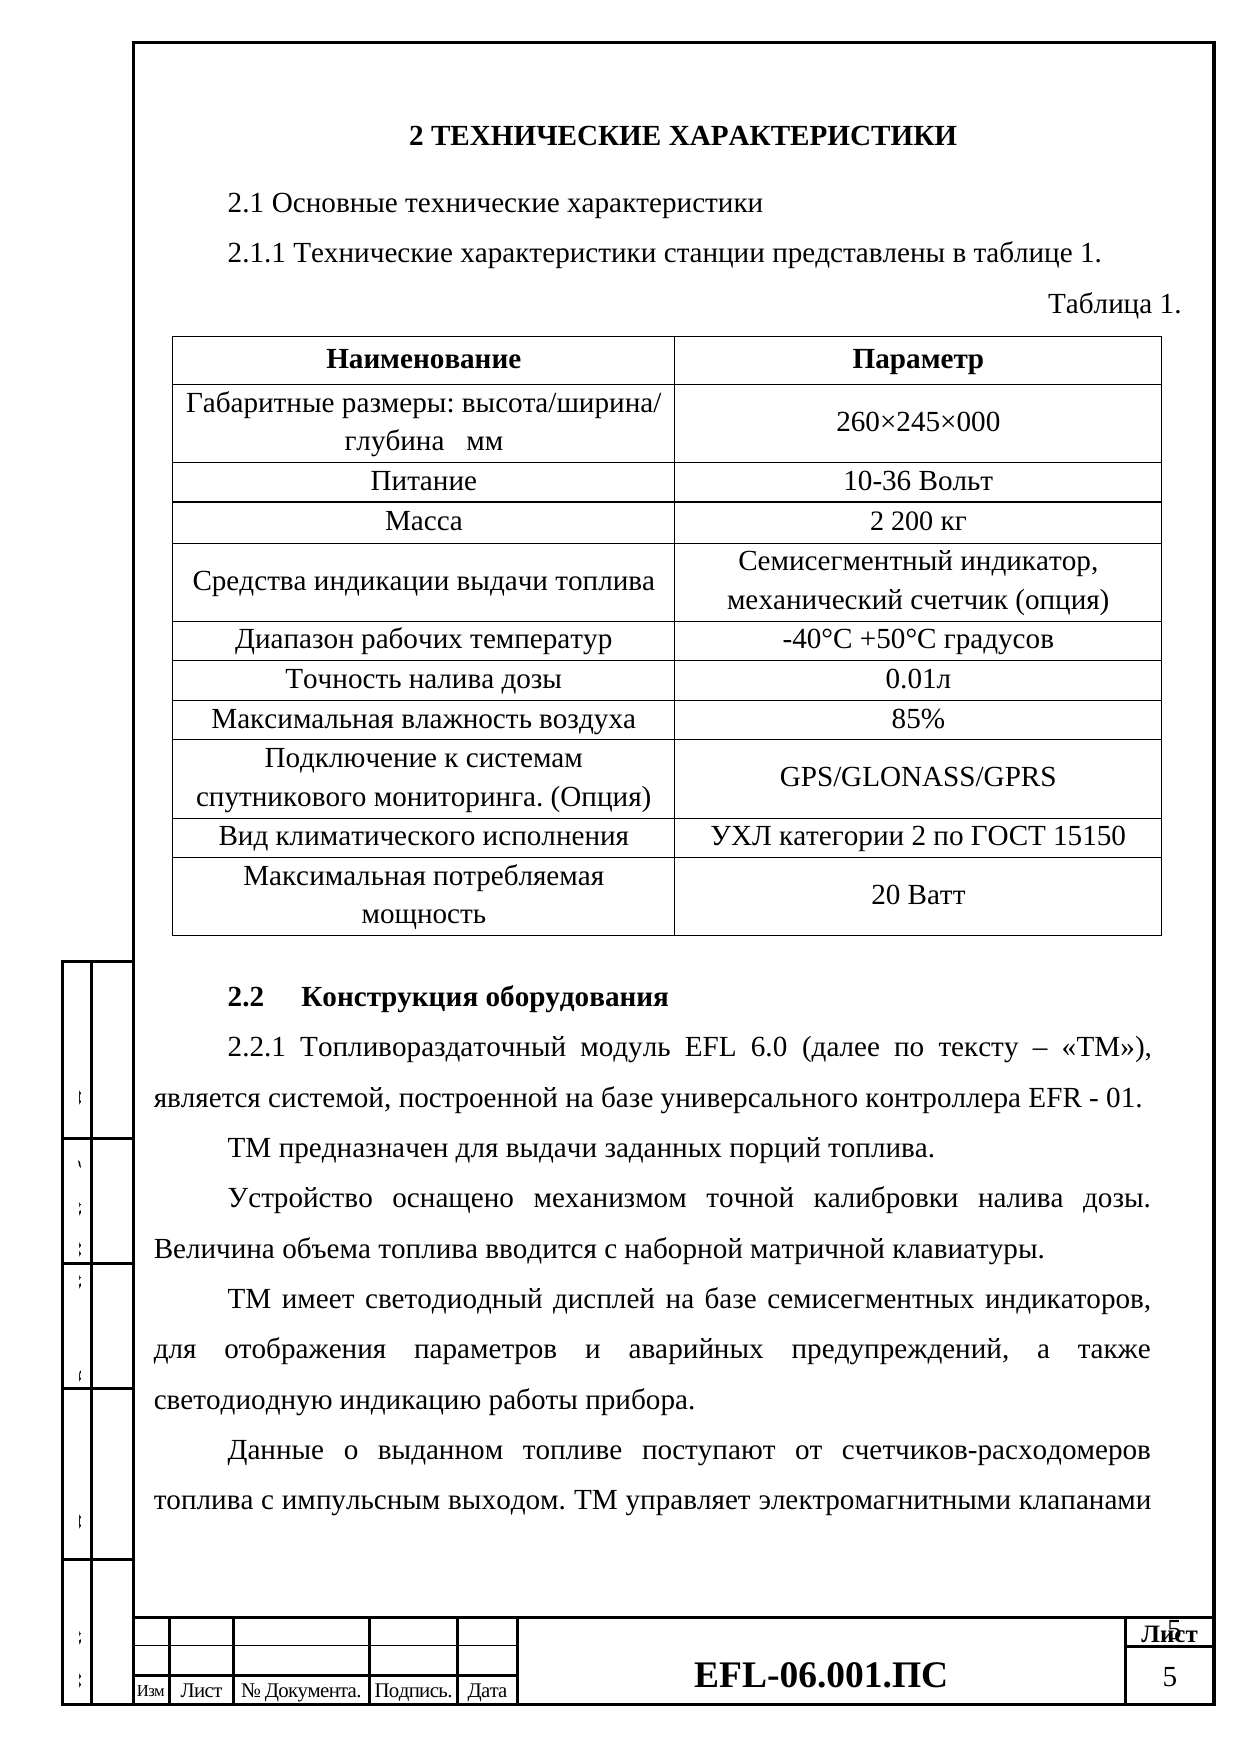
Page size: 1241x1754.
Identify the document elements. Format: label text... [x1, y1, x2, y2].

table_cell Питание [173, 463, 674, 501]
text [153, 1432, 1152, 1516]
table_cell Точность налива дозы [173, 661, 674, 700]
table_cell Подключение к системам спутникового мониторинга. (Опция) [173, 740, 674, 817]
table_header Параметр [675, 337, 1161, 384]
text TM имеет светодиодный дисплей на базе семисегментных индикаторов, для отображения параметров и аварийных предупреждений, а также светодиодную индикацию работы прибора. [153, 1281, 1152, 1415]
table_cell 20 Ватт [675, 858, 1161, 935]
table_cell -40°С +50°С градусов [675, 622, 1161, 660]
text Таблица 1. [153, 286, 1181, 319]
table_cell Диапазон рабочих температур [173, 622, 674, 660]
table_cell Габаритные размеры: высота/ширина/ глубина мм [173, 385, 674, 462]
table_cell Максимальная влажность воздуха [173, 701, 674, 739]
text 2.2.1 Топливораздаточный модуль EFL 6.0 (далее по тексту – «TM»), является системой, построенной на базе универсального контроллера EFR - 01. [153, 1029, 1152, 1113]
text TM предназначен для выдачи заданных порций топлива. [153, 1130, 1152, 1164]
table_cell УХЛ категории 2 по ГОСТ 15150 [675, 819, 1161, 857]
table_cell 2 200 кг [675, 503, 1161, 542]
table_cell Семисегментный индикатор, механический счетчик (опция) [675, 544, 1161, 621]
text 2.1.1 Технические характеристики станции представлены в таблице 1. [153, 236, 1181, 269]
table_cell Масса [173, 503, 674, 542]
text 2.2 Конструкция оборудования [153, 979, 1181, 1013]
table_cell Максимальная потребляемая мощность [173, 858, 674, 935]
list Основные технические характеристики [168, 185, 1181, 219]
table_cell 10-36 Вольт [675, 463, 1161, 501]
table_cell GPS/GLONASS/GPRS [675, 740, 1161, 817]
table_cell 0.01л [675, 661, 1161, 700]
table_cell Средства индикации выдачи топлива [173, 544, 674, 621]
text Устройство оснащено механизмом точной калибровки налива дозы. Величина объема топлива вводится с наборной матричной клавиатуры. [153, 1181, 1152, 1264]
table_cell Вид климатического исполнения [173, 819, 674, 857]
table_cell 85% [675, 701, 1161, 739]
table_header Наименование [173, 337, 674, 384]
text 2 технические характеристики [153, 118, 1181, 152]
table_cell 260×245×000 [675, 385, 1161, 462]
